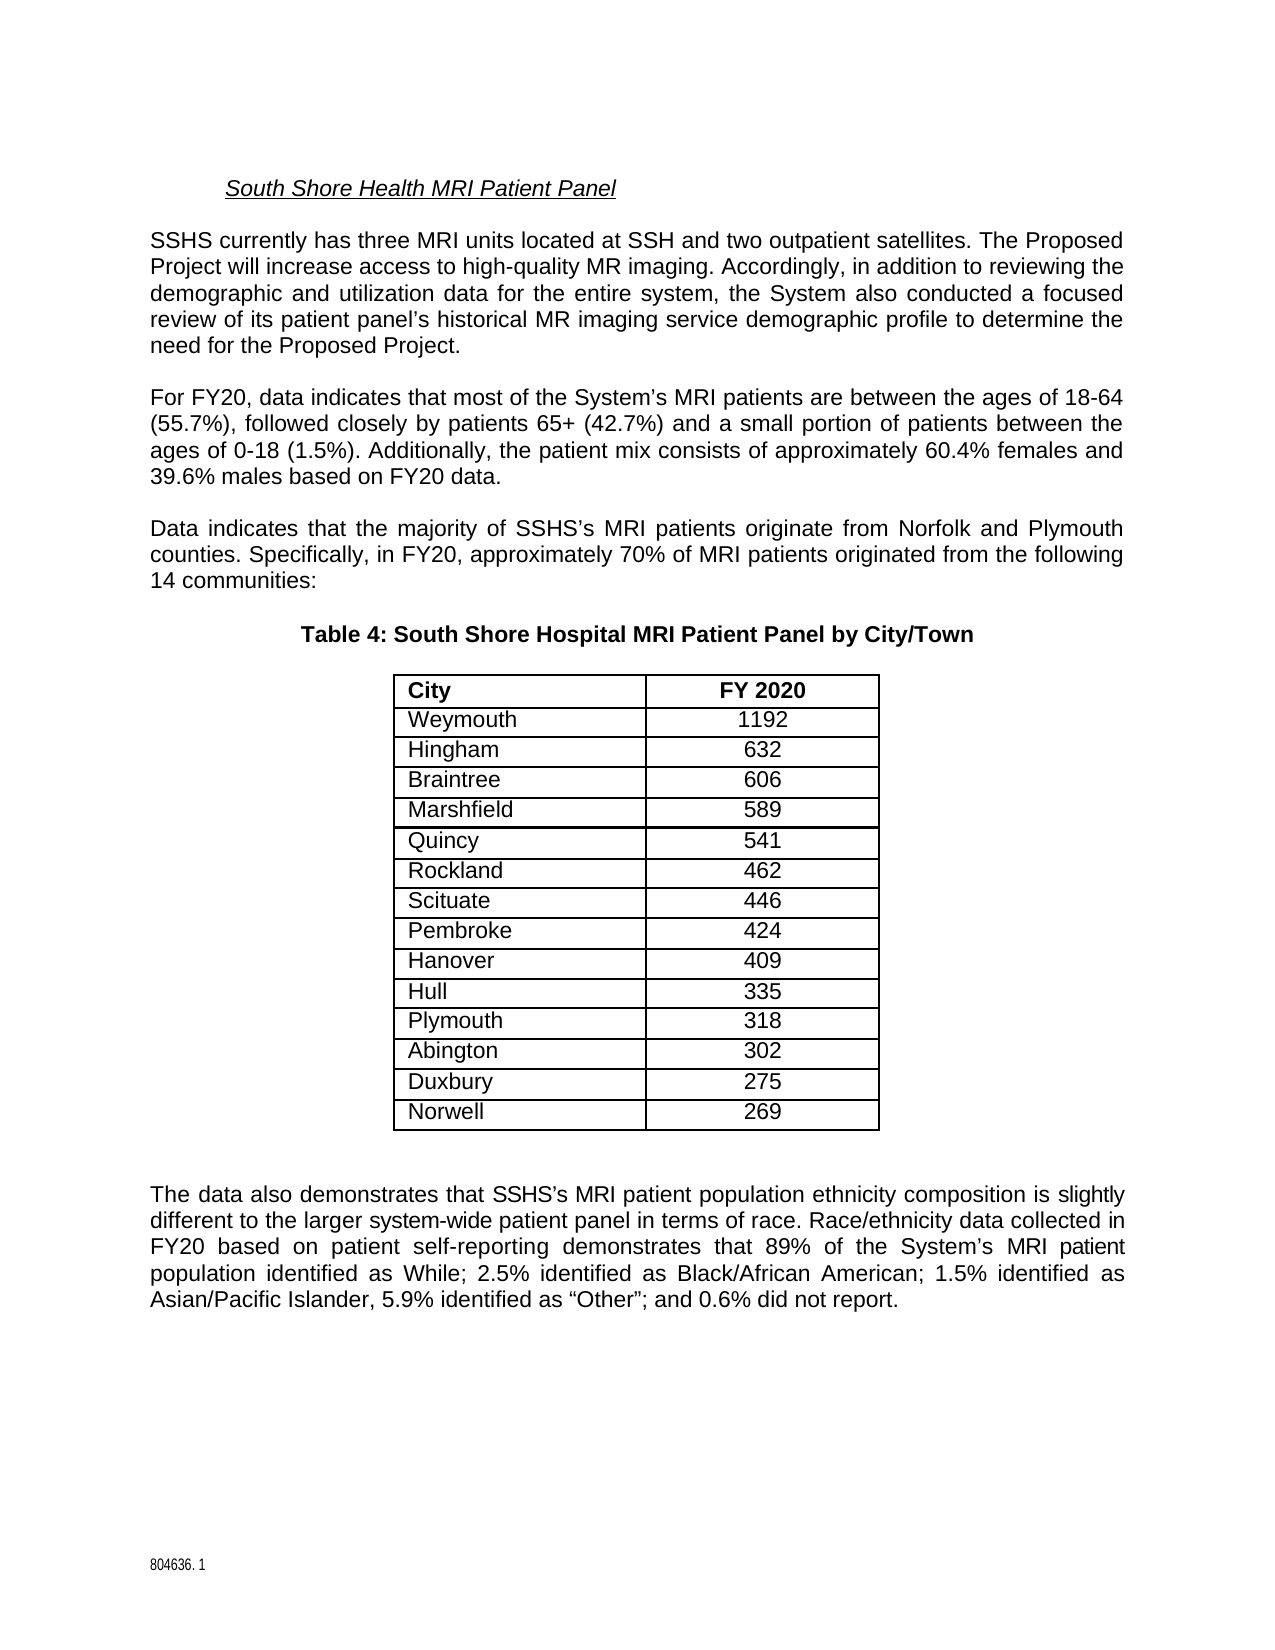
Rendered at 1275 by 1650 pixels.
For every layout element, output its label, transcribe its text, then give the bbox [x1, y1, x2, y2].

table_cell 269 [647, 1101, 878, 1128]
table_cell Norwell [395, 1101, 645, 1128]
table_cell 424 [647, 919, 878, 948]
table_cell Rockland [395, 860, 645, 887]
text SSHS currently has three MRI units located at SSH and two outpatient satellites. The Proposed Project will increase access to high-quality MR imaging. Accordingly, in addition to reviewing the demographic and utilization data for the entire system, the System also conducted a focused review of its patient panel’s historical MR imaging service demographic profile to determine the need for the Proposed Project. [150, 227, 1125, 359]
table_cell 1192 [647, 709, 878, 736]
table_cell 541 [647, 829, 878, 858]
table_cell Weymouth [395, 709, 645, 736]
table_cell 335 [647, 980, 878, 1007]
table_cell Marshfield [395, 799, 645, 826]
table_cell Abington [395, 1040, 645, 1068]
table_header FY 2020 [647, 676, 878, 707]
table_cell Duxbury [395, 1070, 645, 1099]
table_cell 632 [647, 738, 878, 766]
table_cell 302 [647, 1040, 878, 1068]
table_cell 446 [647, 889, 878, 917]
text Data indicates that the majority of SSHS’s MRI patients originate from Norfolk and Plymouth counties. Specifically, in FY20, approximately 70% of MRI patients originated from the following 14 communities: [150, 514, 1125, 594]
subtitle Table 4: South Shore Hospital MRI Patient Panel by City/Town [298, 621, 976, 647]
table_cell 589 [647, 799, 878, 826]
table_cell Scituate [395, 889, 645, 917]
table_cell Braintree [395, 768, 645, 797]
table_cell 606 [647, 768, 878, 797]
text South Shore Health MRI Patient Panel [225, 175, 1137, 201]
table_cell Plymouth [395, 1009, 645, 1038]
text The data also demonstrates that SSHS’s MRI patient population ethnicity composition is slightly different to the larger system-wide patient panel in terms of race. Race/ethnicity data collected in FY20 based on patient self-reporting demonstrates that 89% of the System’s MRI patient population identified as While; 2.5% identified as Black/African American; 1.5% identified as Asian/Pacific Islander, 5.9% identified as “Other”; and 0.6% did not report. [150, 1181, 1125, 1312]
table_cell 462 [647, 860, 878, 887]
table_cell Pembroke [395, 919, 645, 948]
table_cell 409 [647, 950, 878, 977]
table_header City [395, 676, 645, 707]
table_cell Hull [395, 980, 645, 1007]
table_cell 275 [647, 1070, 878, 1099]
table_cell Quincy [395, 829, 645, 858]
table_cell Hanover [395, 950, 645, 977]
table_cell 318 [647, 1009, 878, 1038]
table_cell Hingham [395, 738, 645, 766]
text For FY20, data indicates that most of the System’s MRI patients are between the ages of 18-64 (55.7%), followed closely by patients 65+ (42.7%) and a small portion of patients between the ages of 0-18 (1.5%). Additionally, the patient mix consists of approximately 60.4% females and 39.6% males based on FY20 data. [150, 384, 1124, 489]
